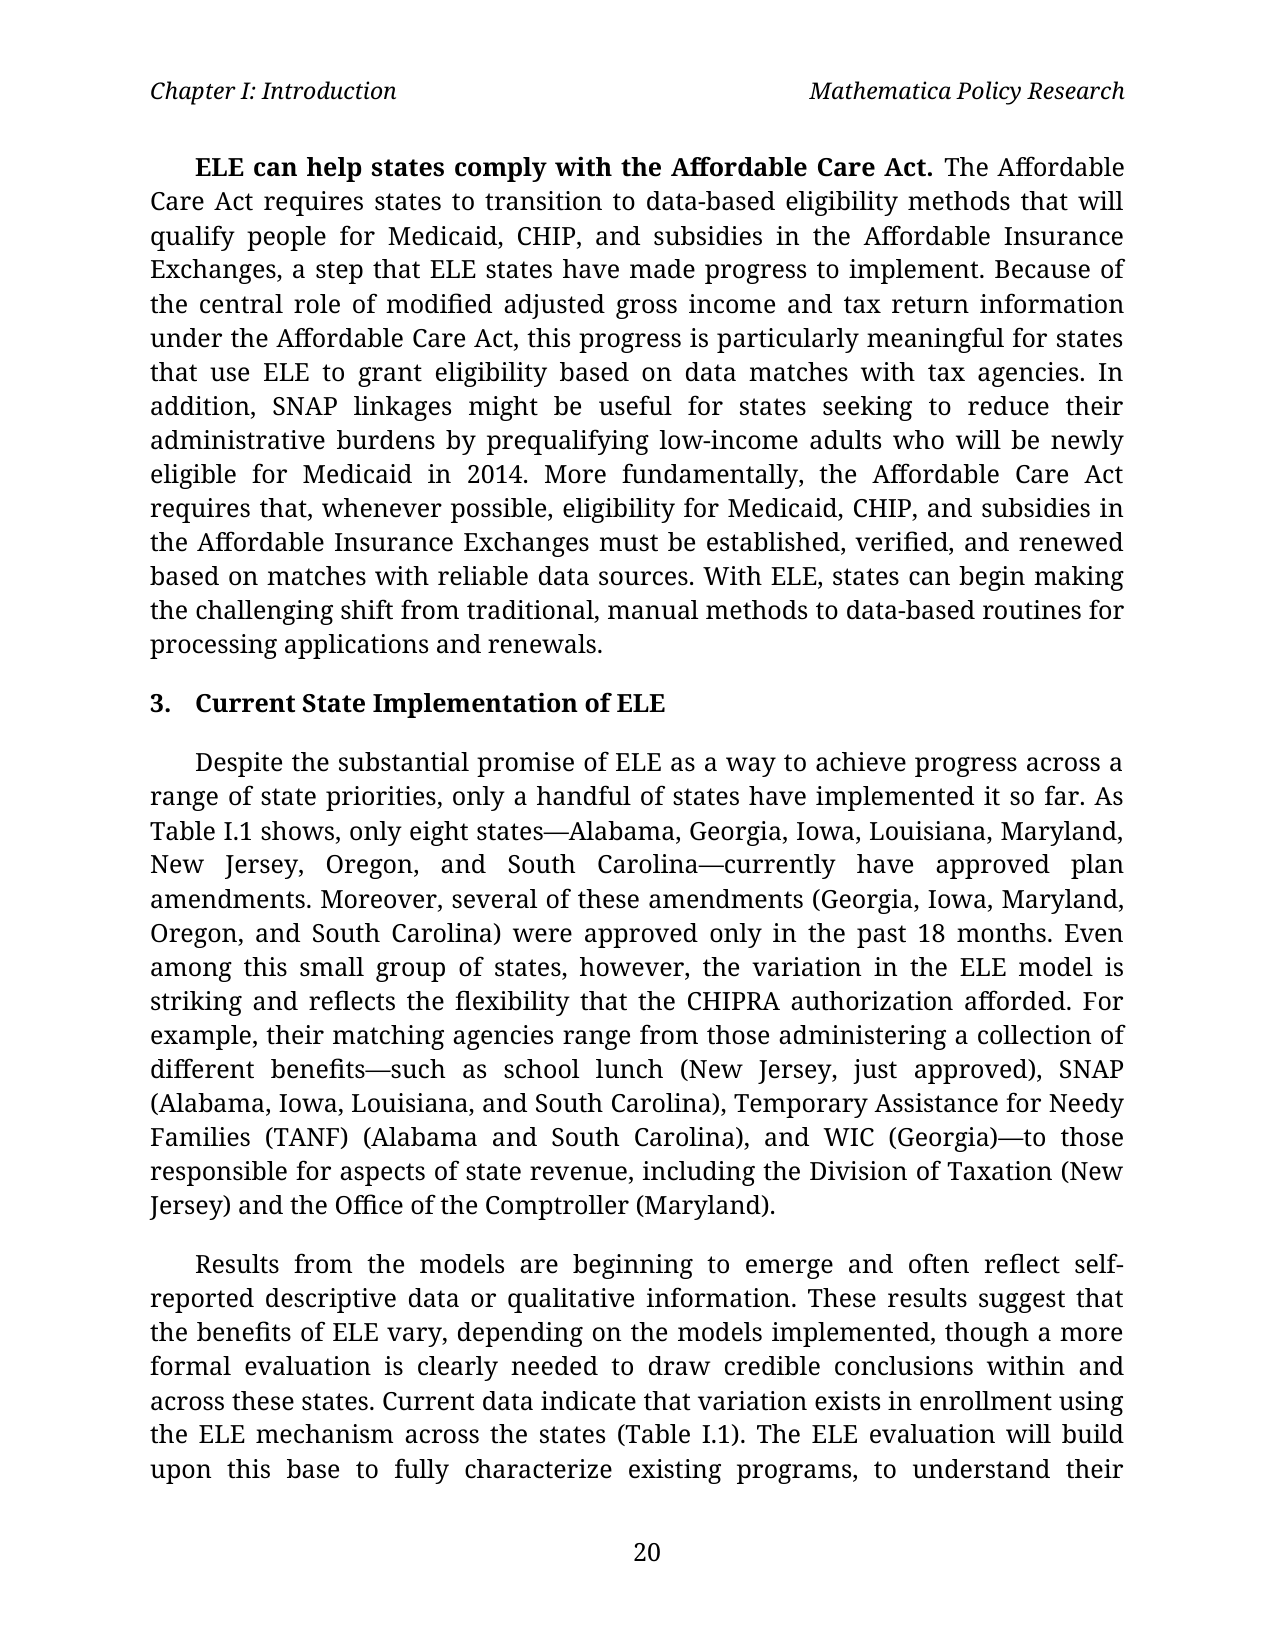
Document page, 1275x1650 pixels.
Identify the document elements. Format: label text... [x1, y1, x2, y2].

text ELE can help states comply with the Affordable Care Act. The Affordable Care Act requires states to transition to data-based eligibility methods that will qualify people for Medicaid, CHIP, and subsidies in the Affordable Insurance Exchanges, a step that ELE states have made progress to implement. Because of the central role of modified adjusted gross income and tax return information under the Affordable Care Act, this progress is particularly meaningful for states that use ELE to grant eligibility based on data matches with tax agencies. In addition, SNAP linkages might be useful for states seeking to reduce their administrative burdens by prequalifying low-income adults who will be newly eligible for Medicaid in 2014. More fundamentally, the Affordable Care Act requires that, whenever possible, eligibility for Medicaid, CHIP, and subsidies in the Affordable Insurance Exchanges must be established, verified, and renewed based on matches with reliable data sources. With ELE, states can begin making the challenging shift from traditional, manual methods to data-based routines for processing applications and renewals. [150, 150, 1125, 661]
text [150, 1247, 1125, 1485]
text Despite the substantial promise of ELE as a way to achieve progress across a range of state priorities, only a handful of states have implemented it so far. As Table I.1 shows, only eight states—Alabama, Georgia, Iowa, Louisiana, Maryland, New Jersey, Oregon, and South Carolina—currently have approved plan amendments. Moreover, several of these amendments (Georgia, Iowa, Maryland, Oregon, and South Carolina) were approved only in the past 18 months. Even among this small group of states, however, the variation in the ELE model is striking and reflects the flexibility that the CHIPRA authorization afforded. For example, their matching agencies range from those administering a collection of different benefits—such as school lunch (New Jersey, just approved), SNAP (Alabama, Iowa, Louisiana, and South Carolina), Temporary Assistance for Needy Families (TANF) (Alabama and South Carolina), and WIC (Georgia)—to those responsible for aspects of state revenue, including the Division of Taxation (New Jersey) and the Office of the Comptroller (Maryland). [150, 745, 1125, 1222]
subtitle 3. Current State Implementation of ELE [150, 686, 1125, 720]
